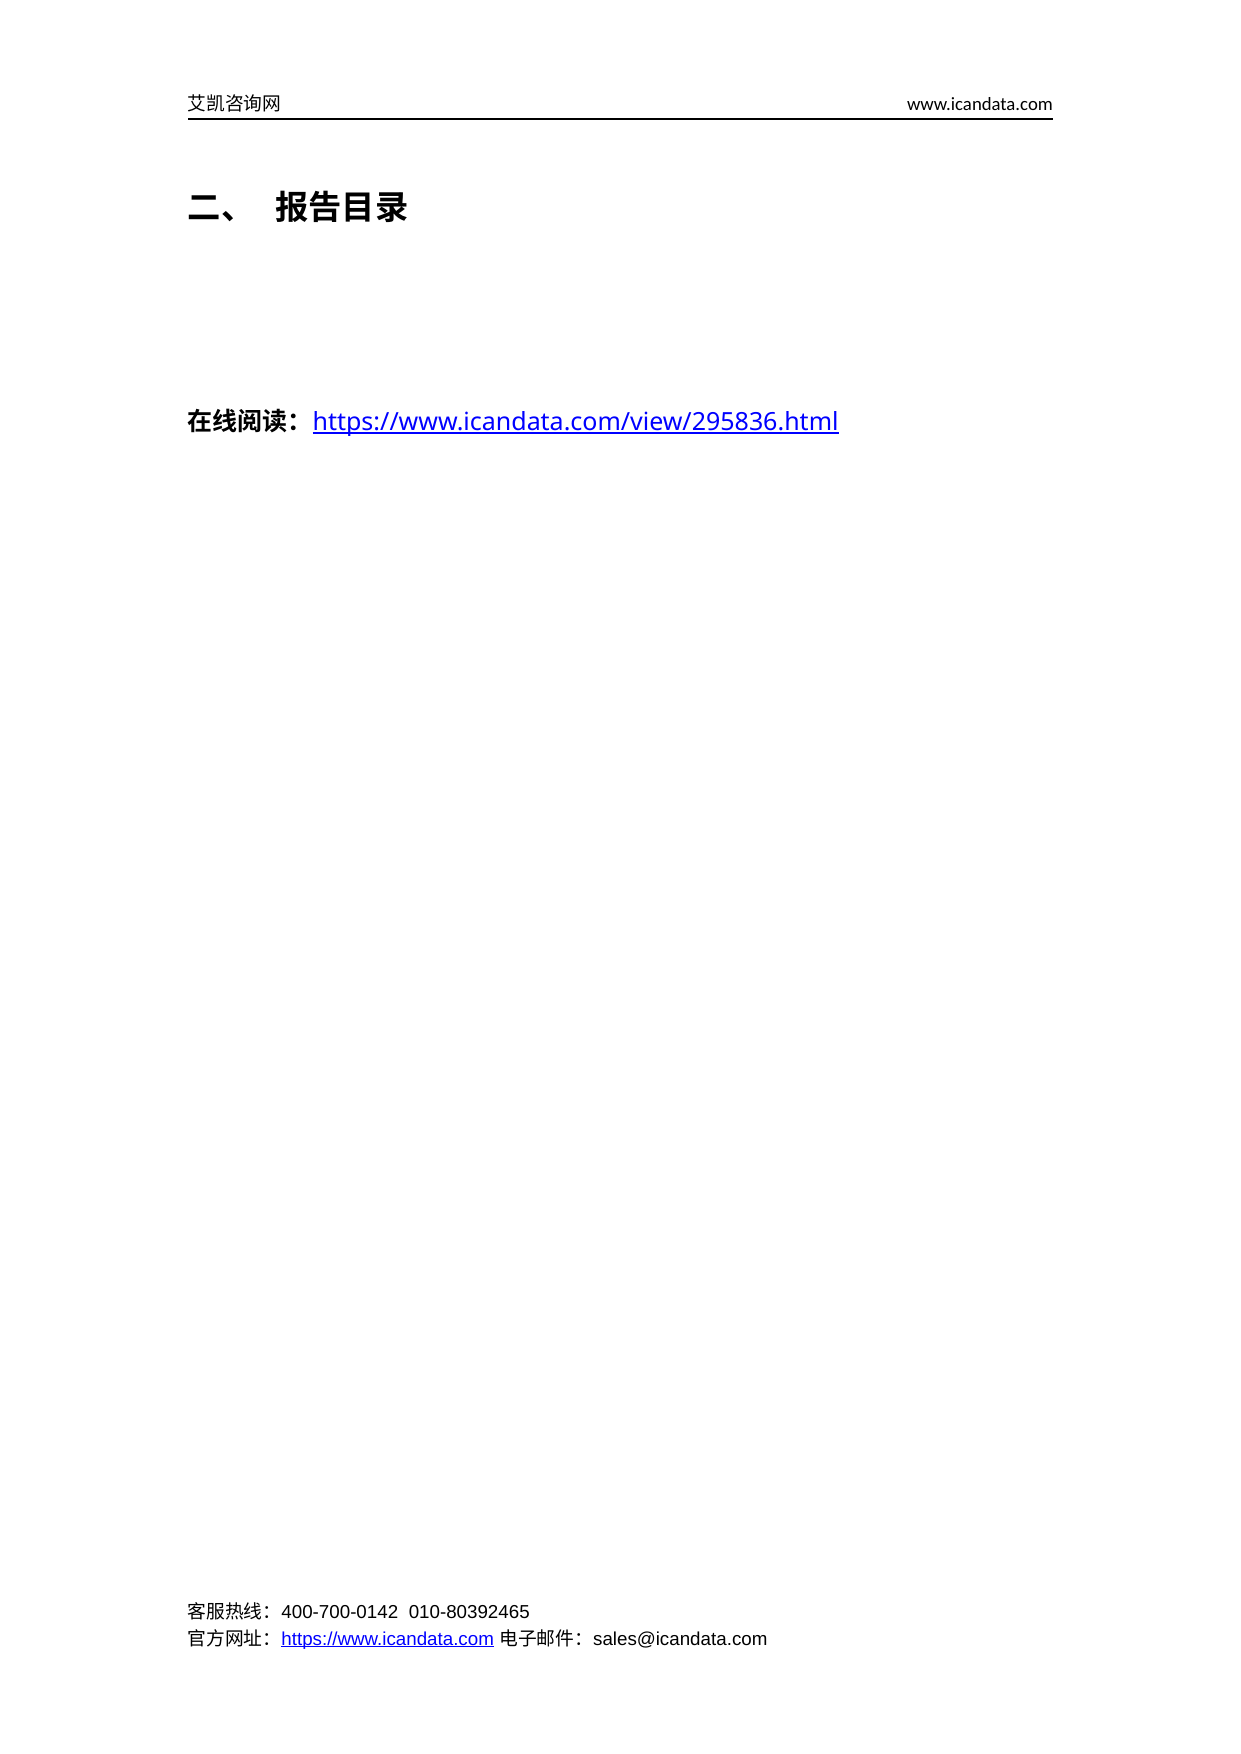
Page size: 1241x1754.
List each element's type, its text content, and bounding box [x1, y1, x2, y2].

text 在线阅读：https://www.icandata.com/view/295836.html [187, 387, 1053, 452]
subtitle 报告目录 [187, 172, 1053, 237]
